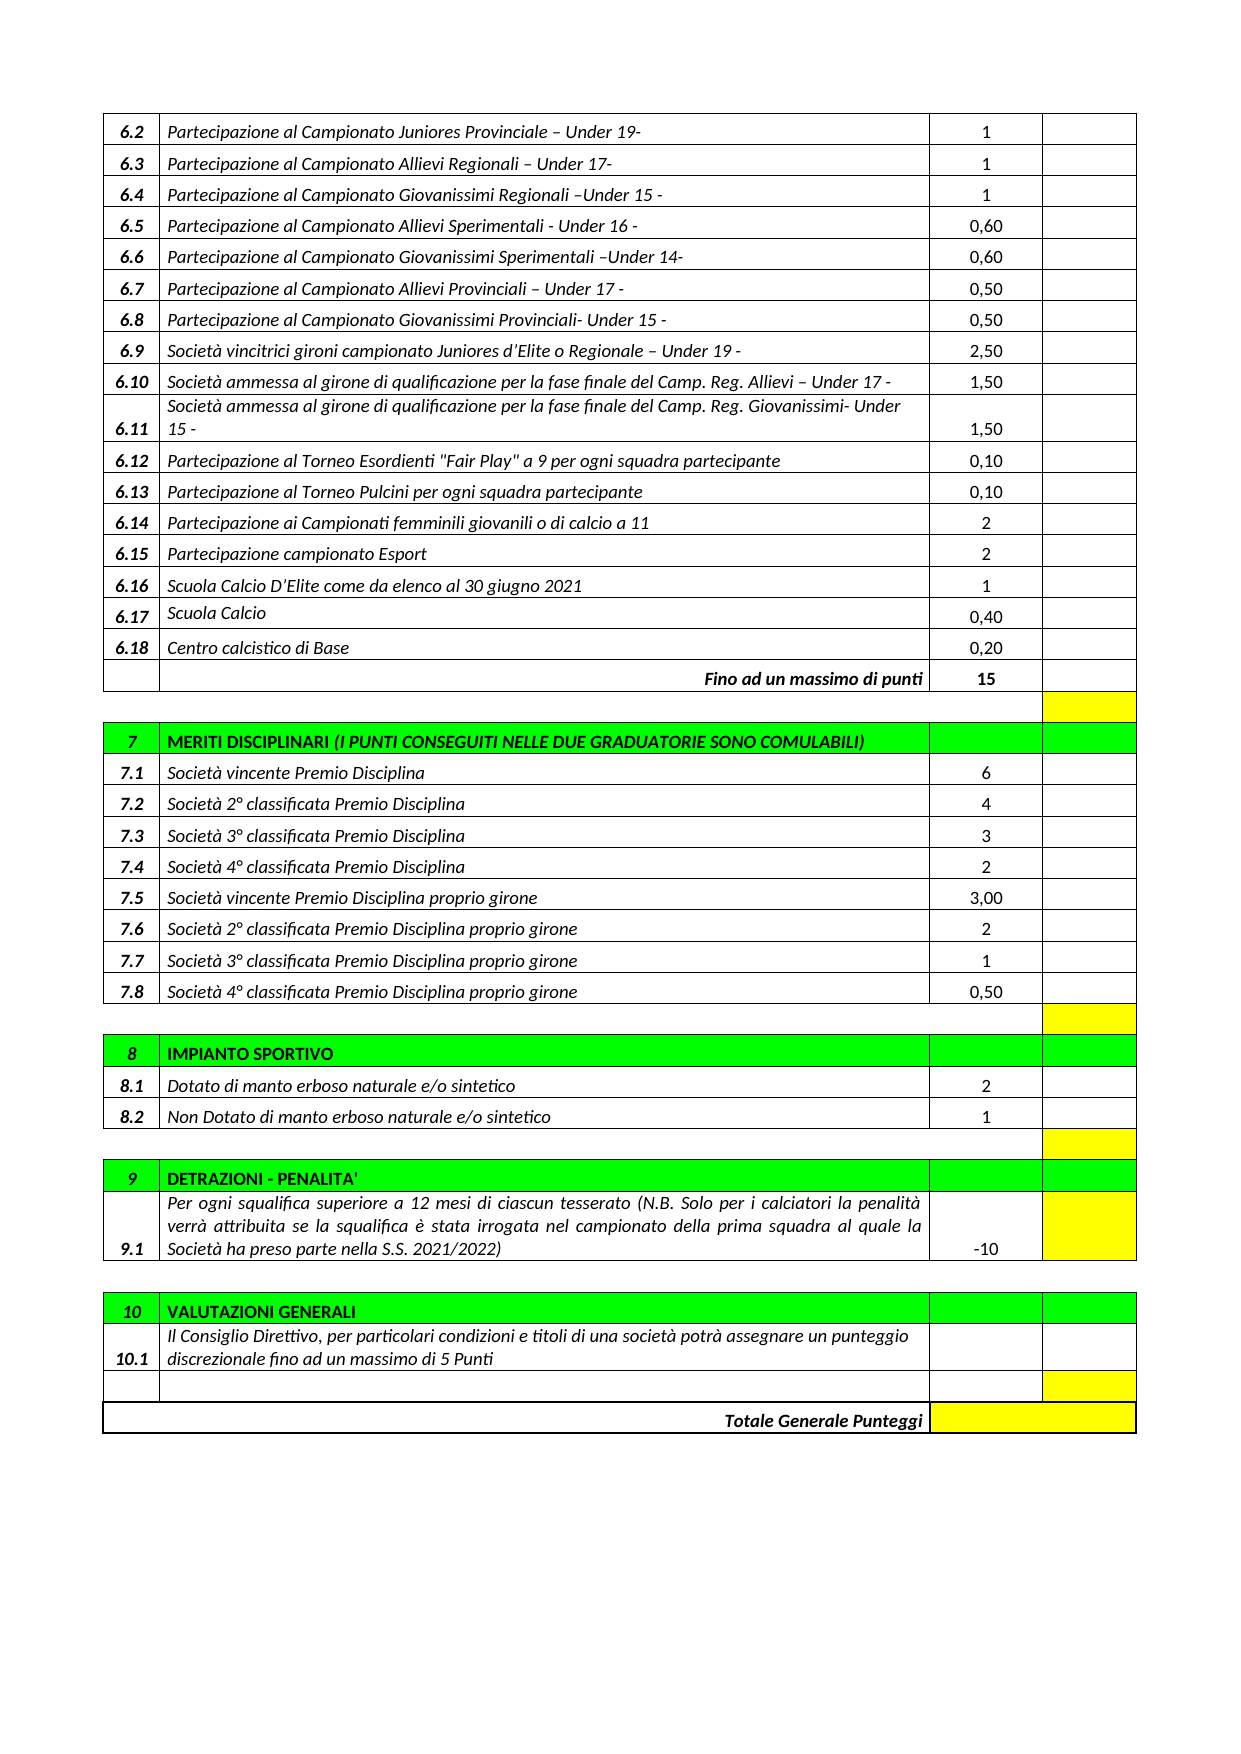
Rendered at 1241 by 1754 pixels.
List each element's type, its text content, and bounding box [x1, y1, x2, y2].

table_cell [1043, 1035, 1136, 1066]
table_cell 6.14 [104, 504, 159, 534]
table_cell Società 4° classificata Premio Disciplina proprio girone [160, 973, 929, 1003]
table_cell [1043, 114, 1136, 144]
table_cell [1042, 1261, 1136, 1292]
table_cell 2 [930, 910, 1042, 941]
table_cell 2 [930, 848, 1042, 878]
table_cell [1043, 270, 1136, 300]
table_cell Società 4° classificata Premio Disciplina [160, 848, 929, 878]
table_cell Partecipazione ai Campionati femminili giovanili o di calcio a 11 [160, 504, 929, 534]
table_cell 6.4 [104, 176, 159, 206]
table_cell [1043, 1324, 1136, 1370]
table_cell [930, 1324, 1042, 1370]
table_cell 0,20 [930, 629, 1042, 659]
table_cell [930, 1004, 1042, 1034]
table_cell Per ogni squalifica superiore a 12 mesi di ciascun tesserato (N.B. Solo per i calciatori la penalità verrà attribuita se la squalifica è stata irrogata nel campionato della prima squadra al quale la Società ha preso parte nella S.S. 2021/2022) [160, 1192, 929, 1260]
table_cell [1043, 910, 1136, 941]
table_cell 7.5 [104, 879, 159, 909]
table_cell DETRAZIONI - PENALITA' [160, 1160, 929, 1191]
table_cell [1043, 535, 1136, 566]
table_cell Il Consiglio Direttivo, per particolari condizioni e titoli di una società potrà assegnare un punteggio discrezionale fino ad un massimo di 5 Punti [160, 1324, 929, 1370]
table_cell Società 3° classificata Premio Disciplina proprio girone [160, 942, 929, 972]
table_cell Dotato di manto erboso naturale e/o sintetico [160, 1067, 929, 1097]
table_cell [1043, 1371, 1136, 1401]
table_cell Partecipazione al Campionato Giovanissimi Sperimentali –Under 14- [160, 239, 929, 269]
table_cell [1043, 473, 1136, 503]
table_cell 6.10 [104, 364, 159, 394]
table_cell 7.2 [104, 785, 159, 816]
table_cell [1043, 1129, 1136, 1159]
table_cell Scuola Calcio D’Elite come da elenco al 30 giugno 2021 [160, 567, 929, 597]
table_cell VALUTAZIONI GENERALI [160, 1293, 929, 1323]
table_cell 2 [930, 504, 1042, 534]
table_cell [1043, 332, 1136, 362]
table_cell [1043, 754, 1136, 784]
table_cell [1043, 723, 1136, 753]
table_cell 6.12 [104, 442, 159, 472]
table_cell Società ammessa al girone di qualificazione per la fase finale del Camp. Reg. Giovanissimi- Under 15 - [160, 395, 929, 441]
table_cell 9 [104, 1160, 159, 1191]
table_cell [930, 1035, 1042, 1066]
table_cell 7.8 [104, 973, 159, 1003]
table_cell [1043, 145, 1136, 175]
table_cell Società vincente Premio Disciplina proprio girone [160, 879, 929, 909]
table_cell Partecipazione al Torneo Esordienti "Fair Play" a 9 per ogni squadra partecipante [160, 442, 929, 472]
table_cell 6.6 [104, 239, 159, 269]
table_cell Partecipazione al Campionato Allievi Provinciali – Under 17 - [160, 270, 929, 300]
table_cell [160, 1261, 930, 1292]
table_cell 0,50 [930, 301, 1042, 331]
table_cell [1043, 817, 1136, 847]
table_cell [1043, 629, 1136, 659]
table_cell [1043, 1192, 1136, 1260]
table_cell 6.13 [104, 473, 159, 503]
table_cell [104, 660, 159, 691]
table_cell [160, 1004, 930, 1034]
table_cell [1043, 239, 1136, 269]
table_cell 7.7 [104, 942, 159, 972]
table_cell 15 [930, 660, 1042, 691]
table_cell 6.7 [104, 270, 159, 300]
table_cell [930, 1160, 1042, 1191]
table_cell 6.5 [104, 207, 159, 237]
table_cell [1043, 598, 1136, 628]
table_cell [931, 1403, 1135, 1432]
table_cell Partecipazione al Campionato Allievi Sperimentali - Under 16 - [160, 207, 929, 237]
table_cell 6.8 [104, 301, 159, 331]
table_cell [1043, 176, 1136, 206]
table_cell 7.3 [104, 817, 159, 847]
table_cell [1043, 942, 1136, 972]
table_cell 0,60 [930, 239, 1042, 269]
table_cell [103, 1129, 160, 1159]
table_cell 0,60 [930, 207, 1042, 237]
table_cell MERITI DISCIPLINARI (I PUNTI CONSEGUITI NELLE DUE GRADUATORIE SONO COMULABILI) [160, 723, 929, 753]
table_cell 10.1 [104, 1324, 159, 1370]
table_cell 6.18 [104, 629, 159, 659]
table_cell [1043, 692, 1136, 722]
table_cell 2 [930, 535, 1042, 566]
table_cell 6.2 [104, 114, 159, 144]
table_cell [104, 1371, 159, 1401]
table_cell 0,10 [930, 473, 1042, 503]
table_cell Partecipazione campionato Esport [160, 535, 929, 566]
table_cell Società ammessa al girone di qualificazione per la fase finale del Camp. Reg. Allievi – Under 17 - [160, 364, 929, 394]
table_cell Centro calcistico di Base [160, 629, 929, 659]
table_cell Partecipazione al Campionato Giovanissimi Regionali –Under 15 - [160, 176, 929, 206]
table_cell 6.15 [104, 535, 159, 566]
table_cell 1 [930, 567, 1042, 597]
table_cell [1043, 1160, 1136, 1191]
table_cell [1043, 395, 1136, 441]
table_cell [930, 723, 1042, 753]
table_cell 7.4 [104, 848, 159, 878]
table_cell [1043, 364, 1136, 394]
table_cell [160, 1371, 929, 1401]
table_cell [1043, 442, 1136, 472]
table_cell 2,50 [930, 332, 1042, 362]
table_cell 7 [104, 723, 159, 753]
table_cell Totale Generale Punteggi [104, 1403, 929, 1432]
table_cell 6 [930, 754, 1042, 784]
table_cell [1043, 1293, 1136, 1323]
table_cell [1043, 1004, 1136, 1034]
table_cell [160, 1129, 930, 1159]
table_cell Partecipazione al Torneo Pulcini per ogni squadra partecipante [160, 473, 929, 503]
table_cell 10 [104, 1293, 159, 1323]
table_cell [930, 1371, 1042, 1401]
table_cell -10 [930, 1192, 1042, 1260]
table_cell Società vincitrici gironi campionato Juniores d’Elite o Regionale – Under 19 - [160, 332, 929, 362]
table_cell [1043, 879, 1136, 909]
table_cell Fino ad un massimo di punti [160, 660, 929, 691]
table_cell 1 [930, 145, 1042, 175]
table_cell 8 [104, 1035, 159, 1066]
table_cell [103, 692, 160, 722]
table_cell Società 2° classificata Premio Disciplina [160, 785, 929, 816]
table_cell Società 3° classificata Premio Disciplina [160, 817, 929, 847]
table_cell Non Dotato di manto erboso naturale e/o sintetico [160, 1098, 929, 1128]
table_cell 1 [930, 1098, 1042, 1128]
table_cell 1,50 [930, 395, 1042, 441]
table_cell 0,50 [930, 270, 1042, 300]
table_cell [1043, 973, 1136, 1003]
table_cell 6.17 [104, 598, 159, 628]
table_cell Scuola Calcio [160, 598, 929, 628]
table_cell [1043, 207, 1136, 237]
table_cell [930, 1293, 1042, 1323]
table_cell [1043, 567, 1136, 597]
table_cell [930, 1261, 1042, 1292]
table_cell 0,40 [930, 598, 1042, 628]
table_cell [103, 1004, 160, 1034]
table_cell 4 [930, 785, 1042, 816]
table_cell IMPIANTO SPORTIVO [160, 1035, 929, 1066]
table_cell 1 [930, 114, 1042, 144]
table_cell 9.1 [104, 1192, 159, 1260]
table_cell 8.2 [104, 1098, 159, 1128]
table_cell 3,00 [930, 879, 1042, 909]
table_cell Società vincente Premio Disciplina [160, 754, 929, 784]
table_cell [930, 1129, 1042, 1159]
table_cell 0,50 [930, 973, 1042, 1003]
table_cell [930, 692, 1042, 722]
table_cell [103, 1261, 160, 1292]
table_cell 1 [930, 942, 1042, 972]
table_cell 6.16 [104, 567, 159, 597]
table_cell [1043, 660, 1136, 691]
table_cell 7.6 [104, 910, 159, 941]
table_cell [1043, 1098, 1136, 1128]
table_cell [1043, 785, 1136, 816]
table_cell 1,50 [930, 364, 1042, 394]
table_cell 3 [930, 817, 1042, 847]
table_cell 0,10 [930, 442, 1042, 472]
table_cell 6.3 [104, 145, 159, 175]
table_cell Società 2° classificata Premio Disciplina proprio girone [160, 910, 929, 941]
table_cell 8.1 [104, 1067, 159, 1097]
table_cell 6.11 [104, 395, 159, 441]
table_cell [1043, 848, 1136, 878]
table_cell Partecipazione al Campionato Juniores Provinciale – Under 19- [160, 114, 929, 144]
table_cell 6.9 [104, 332, 159, 362]
table_cell 2 [930, 1067, 1042, 1097]
table_cell [1043, 301, 1136, 331]
table_cell 7.1 [104, 754, 159, 784]
table_cell 1 [930, 176, 1042, 206]
table_cell [160, 692, 930, 722]
table_cell Partecipazione al Campionato Giovanissimi Provinciali- Under 15 - [160, 301, 929, 331]
table_cell Partecipazione al Campionato Allievi Regionali – Under 17- [160, 145, 929, 175]
table_cell [1043, 504, 1136, 534]
table_cell [1043, 1067, 1136, 1097]
